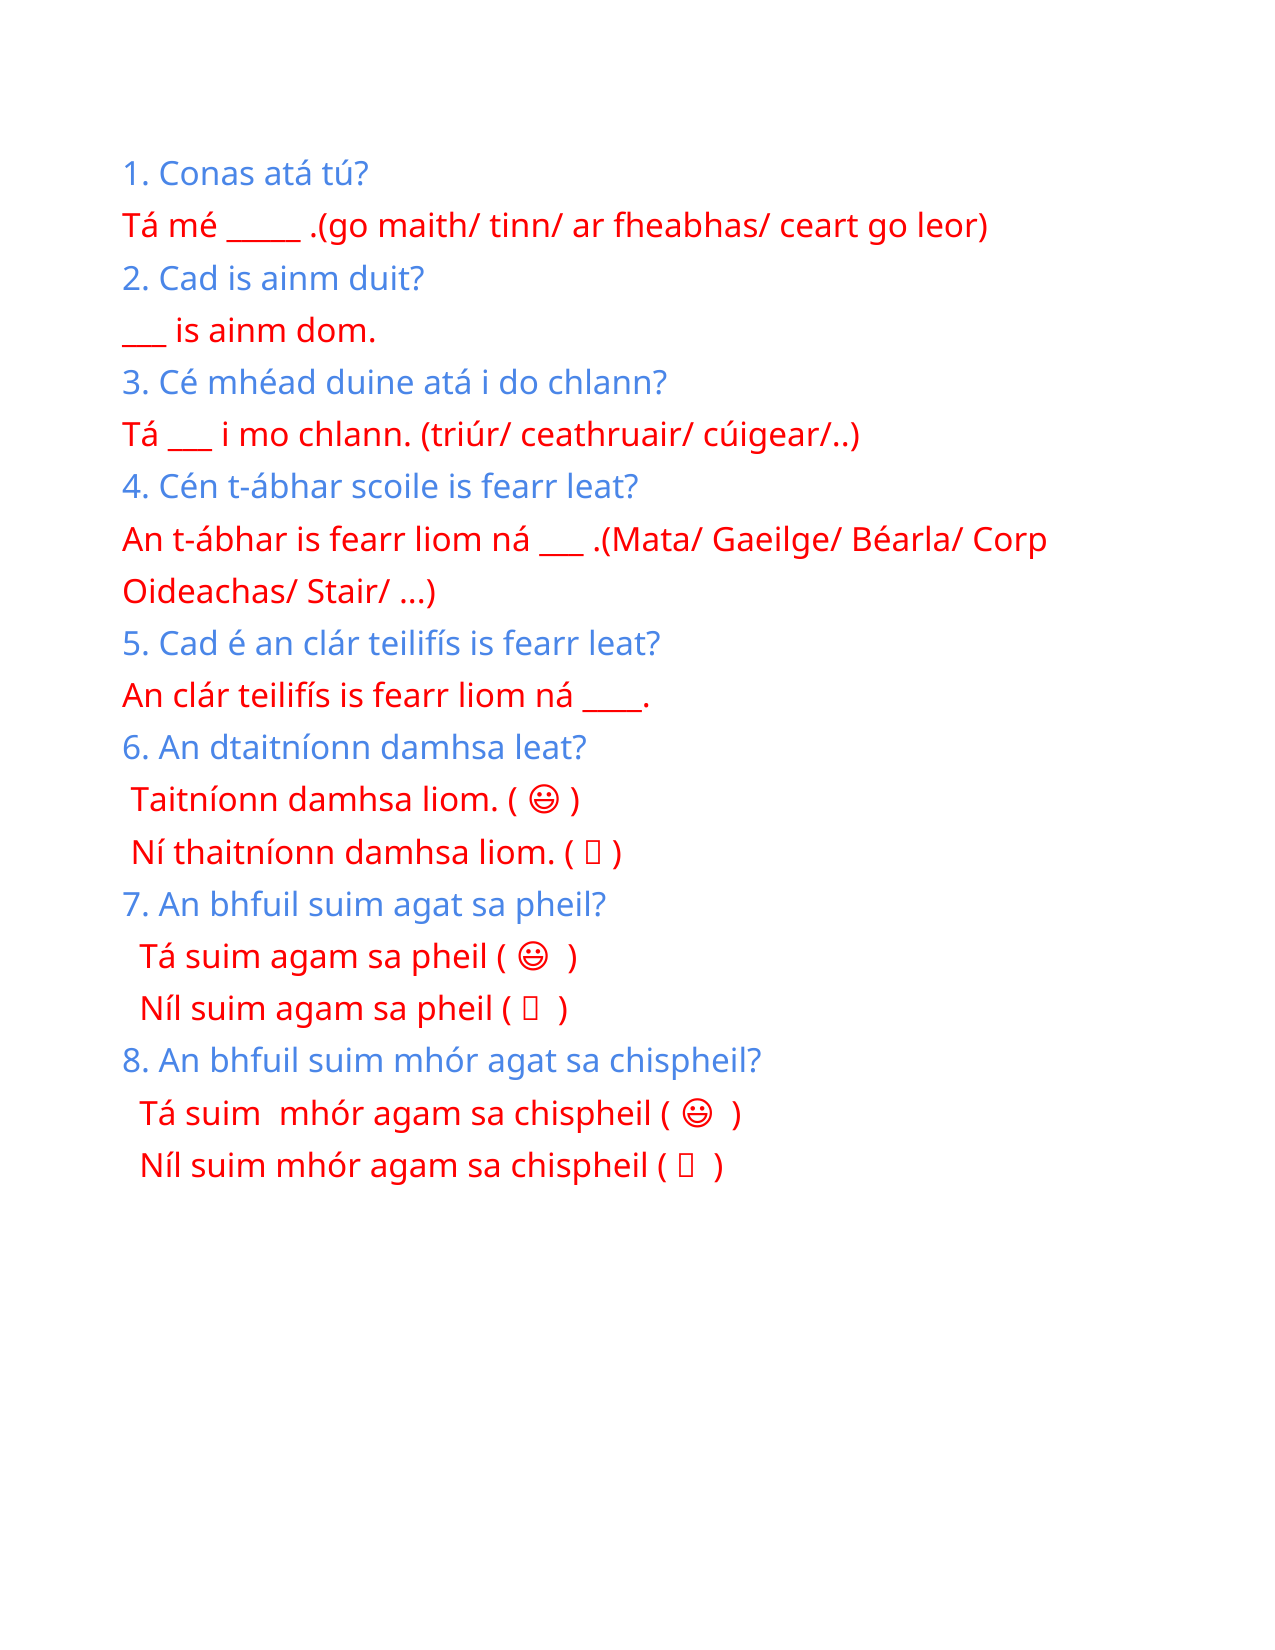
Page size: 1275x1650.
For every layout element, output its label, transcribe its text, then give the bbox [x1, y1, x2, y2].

text An clár teilifís is fearr liom ná ____. [122, 672, 1125, 717]
text 1. Conas atá tú? [122, 150, 1125, 195]
text 8. An bhfuil suim mhór agat sa chispheil? [122, 1037, 1125, 1083]
text Níl suim mhór agam sa chispheil ( 😬 ) [122, 1142, 1125, 1187]
text 6. An dtaitníonn damhsa leat? [122, 724, 1125, 769]
text 7. An bhfuil suim agat sa pheil? [122, 881, 1125, 926]
text 4. Cén t-ábhar scoile is fearr leat? [122, 463, 1125, 508]
text 2. Cad is ainm duit? [122, 254, 1125, 300]
text Ní thaitníonn damhsa liom. ( 😬 ) [122, 828, 1125, 874]
text Tá suim agam sa pheil ( 😃 ) [122, 933, 1125, 978]
text An t-ábhar is fearr liom ná ___ .(Mata/ Gaeilge/ Béarla/ Corp Oideachas/ Stair/ ...) [122, 515, 1125, 613]
text 3. Cé mhéad duine atá i do chlann? [122, 359, 1125, 404]
text Tá mé _____ .(go maith/ tinn/ ar fheabhas/ ceart go leor) [122, 202, 1125, 248]
text ___ is ainm dom. [122, 307, 1125, 352]
text Taitníonn damhsa liom. ( 😃 ) [122, 776, 1125, 822]
text Tá ___ i mo chlann. (triúr/ ceathruair/ cúigear/..) [122, 411, 1125, 456]
text Níl suim agam sa pheil ( 😬 ) [122, 985, 1125, 1030]
text 5. Cad é an clár teilifís is fearr leat? [122, 620, 1125, 665]
text Tá suim mhór agam sa chispheil ( 😃 ) [122, 1089, 1125, 1135]
